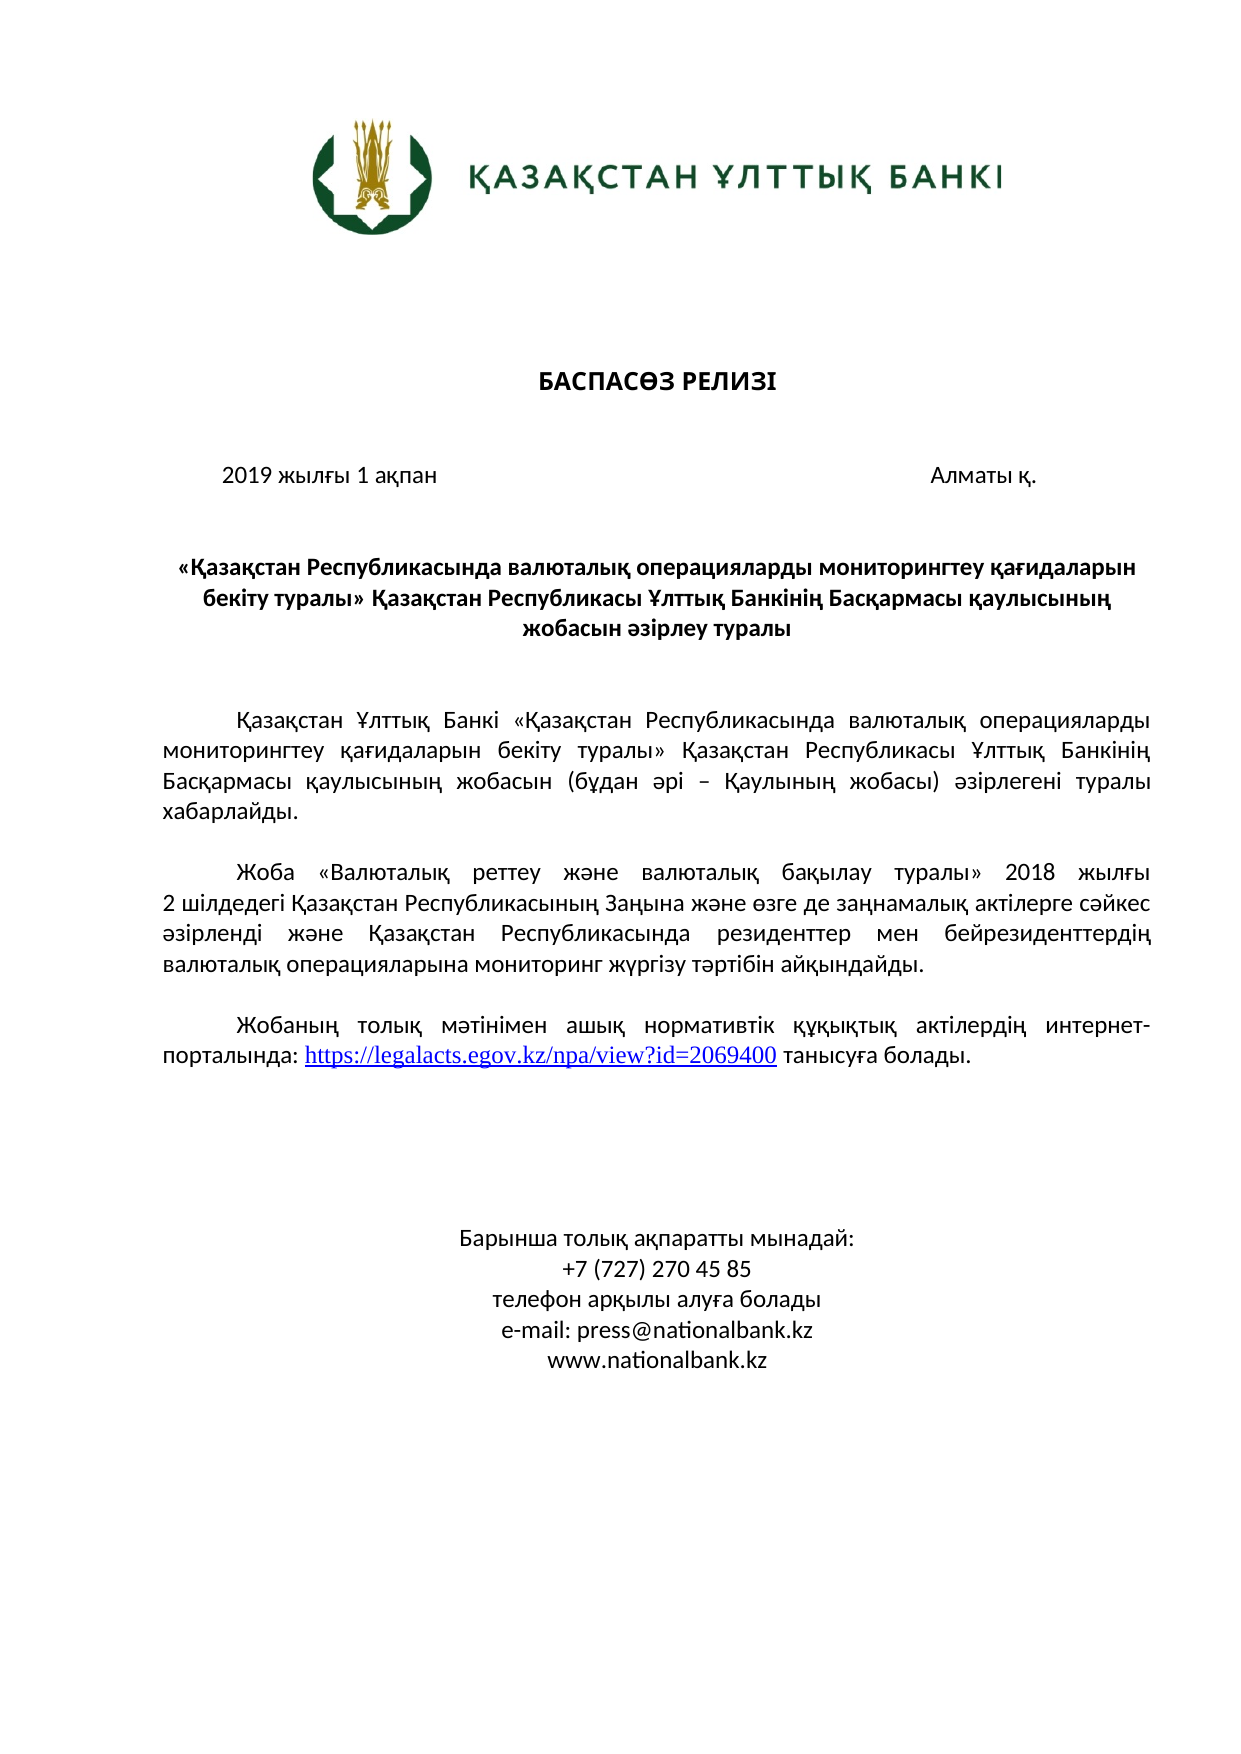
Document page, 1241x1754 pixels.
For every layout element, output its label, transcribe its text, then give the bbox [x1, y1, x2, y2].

text 2019 жылғы 1 ақпан Алматы қ. [162, 459, 1152, 490]
text Жобаның толық мәтінімен ашық нормативтік құқықтық актілердің интернет-порталында: https://legalacts.egov.kz/npa/view?id=2069400 танысуға болады. [162, 1009, 1152, 1070]
text Қазақстан Ұлттық Банкі «Қазақстан Республикасында валюталық операцияларды мониторингтеу қағидаларын бекіту туралы» Қазақстан Республикасы Ұлттық Банкінің Басқармасы қаулысының жобасын (бұдан әрі – Қаулының жобасы) әзірлегені туралы хабарлайды. [162, 704, 1152, 826]
text БАСПАСӨЗ РЕЛИЗІ [162, 364, 1152, 398]
text e-mail: press@nationalbank.kz [162, 1314, 1152, 1345]
text +7 (727) 270 45 85 [162, 1253, 1152, 1284]
text Жоба «Валюталық реттеу және валюталық бақылау туралы» 2018 жылғы 2 шілдедегі Қазақстан Республикасының Заңына және өзге де заңнамалық актілерге сәйкес әзірленді және Қазақстан Республикасында резиденттер мен бейрезиденттердің валюталық операцияларына мониторинг жүргізу тәртібін айқындайды. [162, 856, 1152, 978]
text Барынша толық ақпаратты мынадай: [162, 1223, 1152, 1253]
picture [312, 118, 1002, 235]
text «Қазақстан Республикасында валюталық операцияларды мониторингтеу қағидаларын бекіту туралы» Қазақстан Республикасы Ұлттық Банкінің Басқармасы қаулысының жобасын әзірлеу туралы [162, 551, 1152, 643]
text телефон арқылы алуға болады [162, 1284, 1152, 1314]
text www.nationalbank.kz [162, 1345, 1152, 1375]
